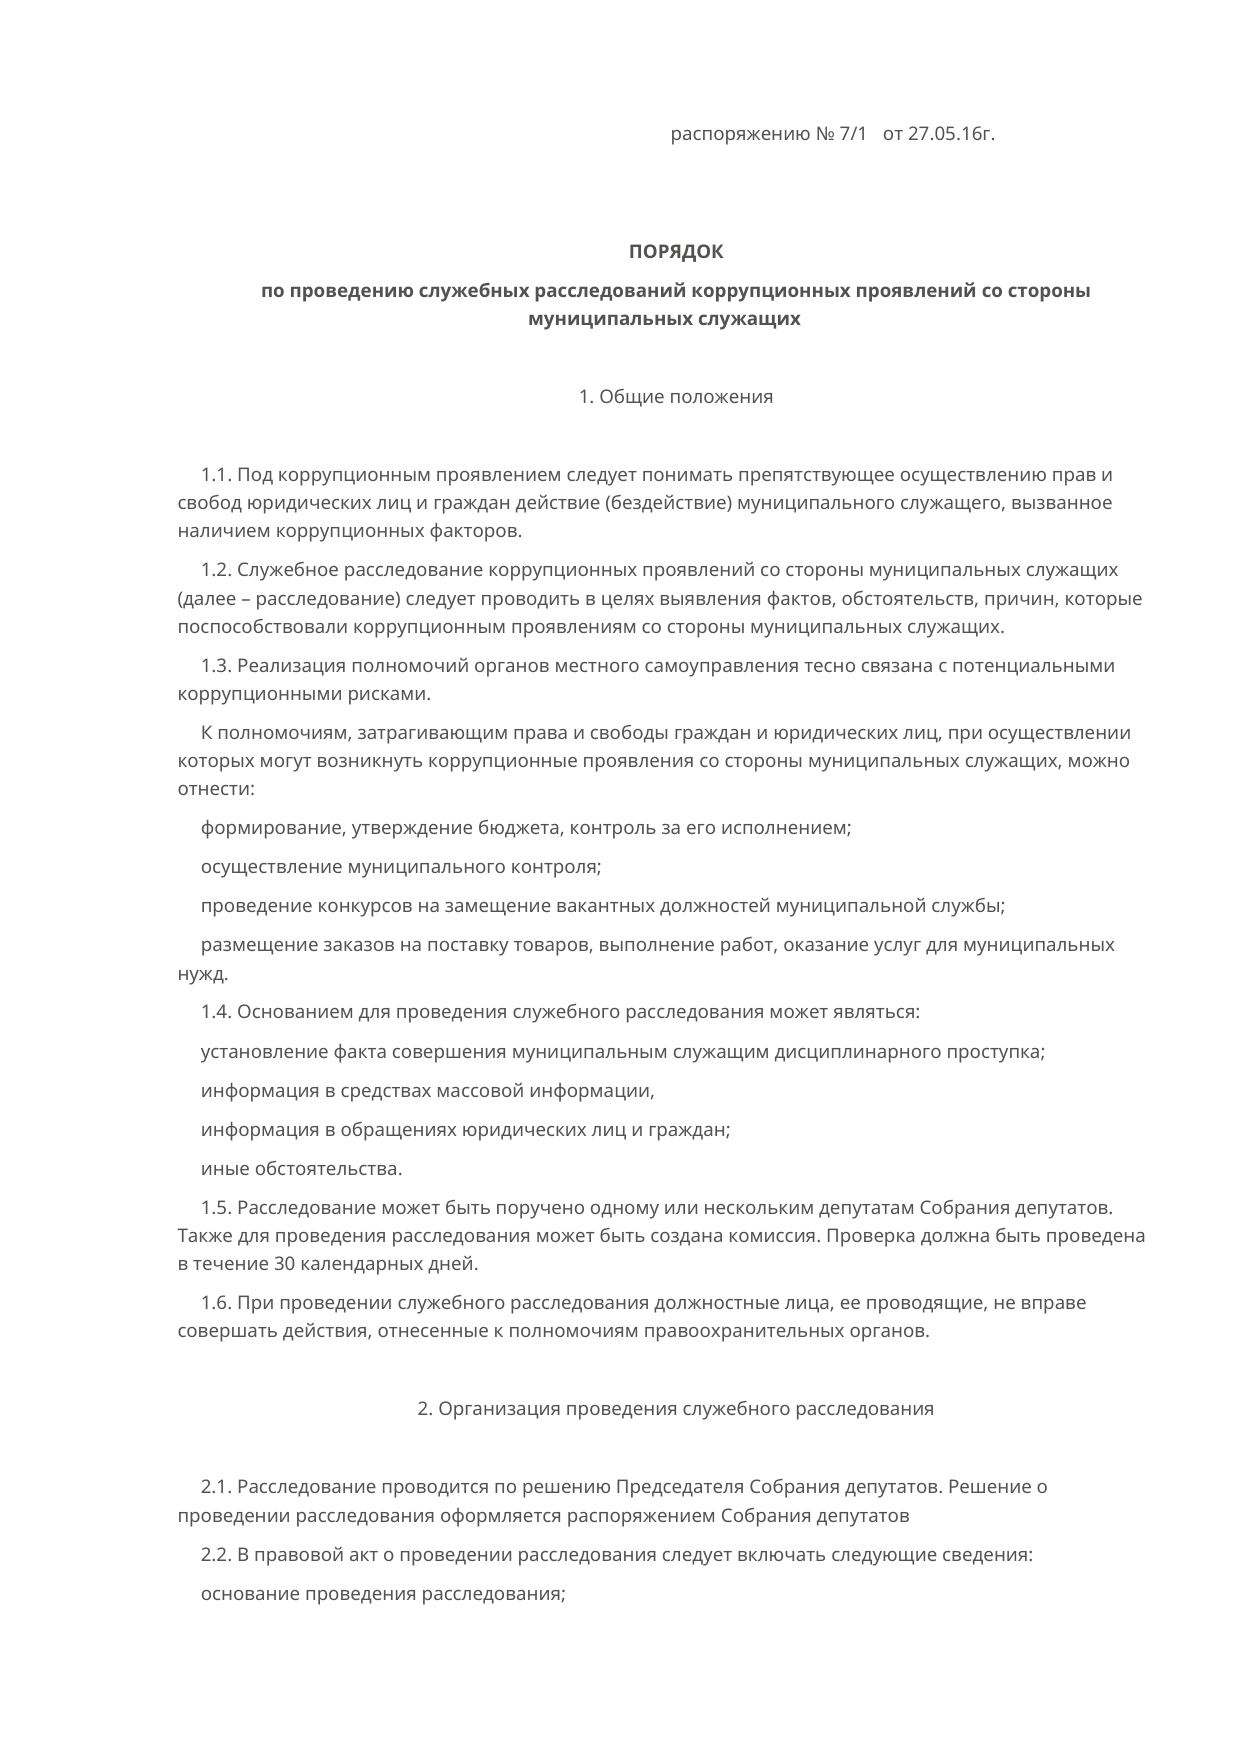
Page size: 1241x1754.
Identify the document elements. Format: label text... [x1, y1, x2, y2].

text 1.4. Основанием для проведения служебного расследования может являться: [177, 996, 1152, 1024]
text 2.1. Расследование проводится по решению Председателя Собрания депутатов. Решение о проведении расследования оформляется распоряжением Собрания депутатов [177, 1471, 1152, 1527]
text основание проведения расследования; [177, 1577, 1152, 1606]
text проведение конкурсов на замещение вакантных должностей муниципальной службы; [177, 890, 1152, 918]
text формирование, утверждение бюджета, контроль за его исполнением; [177, 812, 1152, 840]
text по проведению служебных расследований коррупционных проявлений со стороны муниципальных служащих [177, 274, 1152, 331]
text информация в обращениях юридических лиц и граждан; [177, 1113, 1152, 1142]
text 1.1. Под коррупционным проявлением следует понимать препятствующее осуществлению прав и свобод юридических лиц и граждан действие (бездействие) муниципального служащего, вызванное наличием коррупционных факторов. [177, 459, 1152, 543]
text информация в средствах массовой информации, [177, 1074, 1152, 1102]
text 1. Общие положения [177, 381, 1152, 409]
text 1.2. Служебное расследование коррупционных проявлений со стороны муниципальных служащих (далее – расследование) следует проводить в целях выявления фактов, обстоятельств, причин, которые поспособствовали коррупционным проявлениям со стороны муниципальных служащих. [177, 554, 1152, 638]
text 1.3. Реализация полномочий органов местного самоуправления тесно связана с потенциальными коррупционными рисками. [177, 649, 1152, 706]
text ПОРЯДОК [177, 235, 1152, 263]
text размещение заказов на поставку товаров, выполнение работ, оказание услуг для муниципальных нужд. [177, 929, 1152, 985]
text 1.5. Расследование может быть поручено одному или нескольким депутатам Собрания депутатов. Также для проведения расследования может быть создана комиссия. Проверка должна быть проведена в течение 30 календарных дней. [177, 1192, 1152, 1276]
text 1.6. При проведении служебного расследования должностные лица, ее проводящие, не вправе совершать действия, отнесенные к полномочиям правоохранительных органов. [177, 1287, 1152, 1343]
text осуществление муниципального контроля; [177, 851, 1152, 879]
text иные обстоятельства. [177, 1152, 1152, 1181]
text установление факта совершения муниципальным служащим дисциплинарного проступка; [177, 1035, 1152, 1063]
text К полномочиям, затрагивающим права и свободы граждан и юридических лиц, при осуществлении которых могут возникнуть коррупционные проявления со стороны муниципальных служащих, можно отнести: [177, 717, 1152, 801]
text 2. Организация проведения служебного расследования [177, 1393, 1152, 1421]
text распоряжению № 7/1 от 27.05.16г. [177, 118, 1152, 146]
text 2.2. В правовой акт о проведении расследования следует включать следующие сведения: [177, 1538, 1152, 1567]
